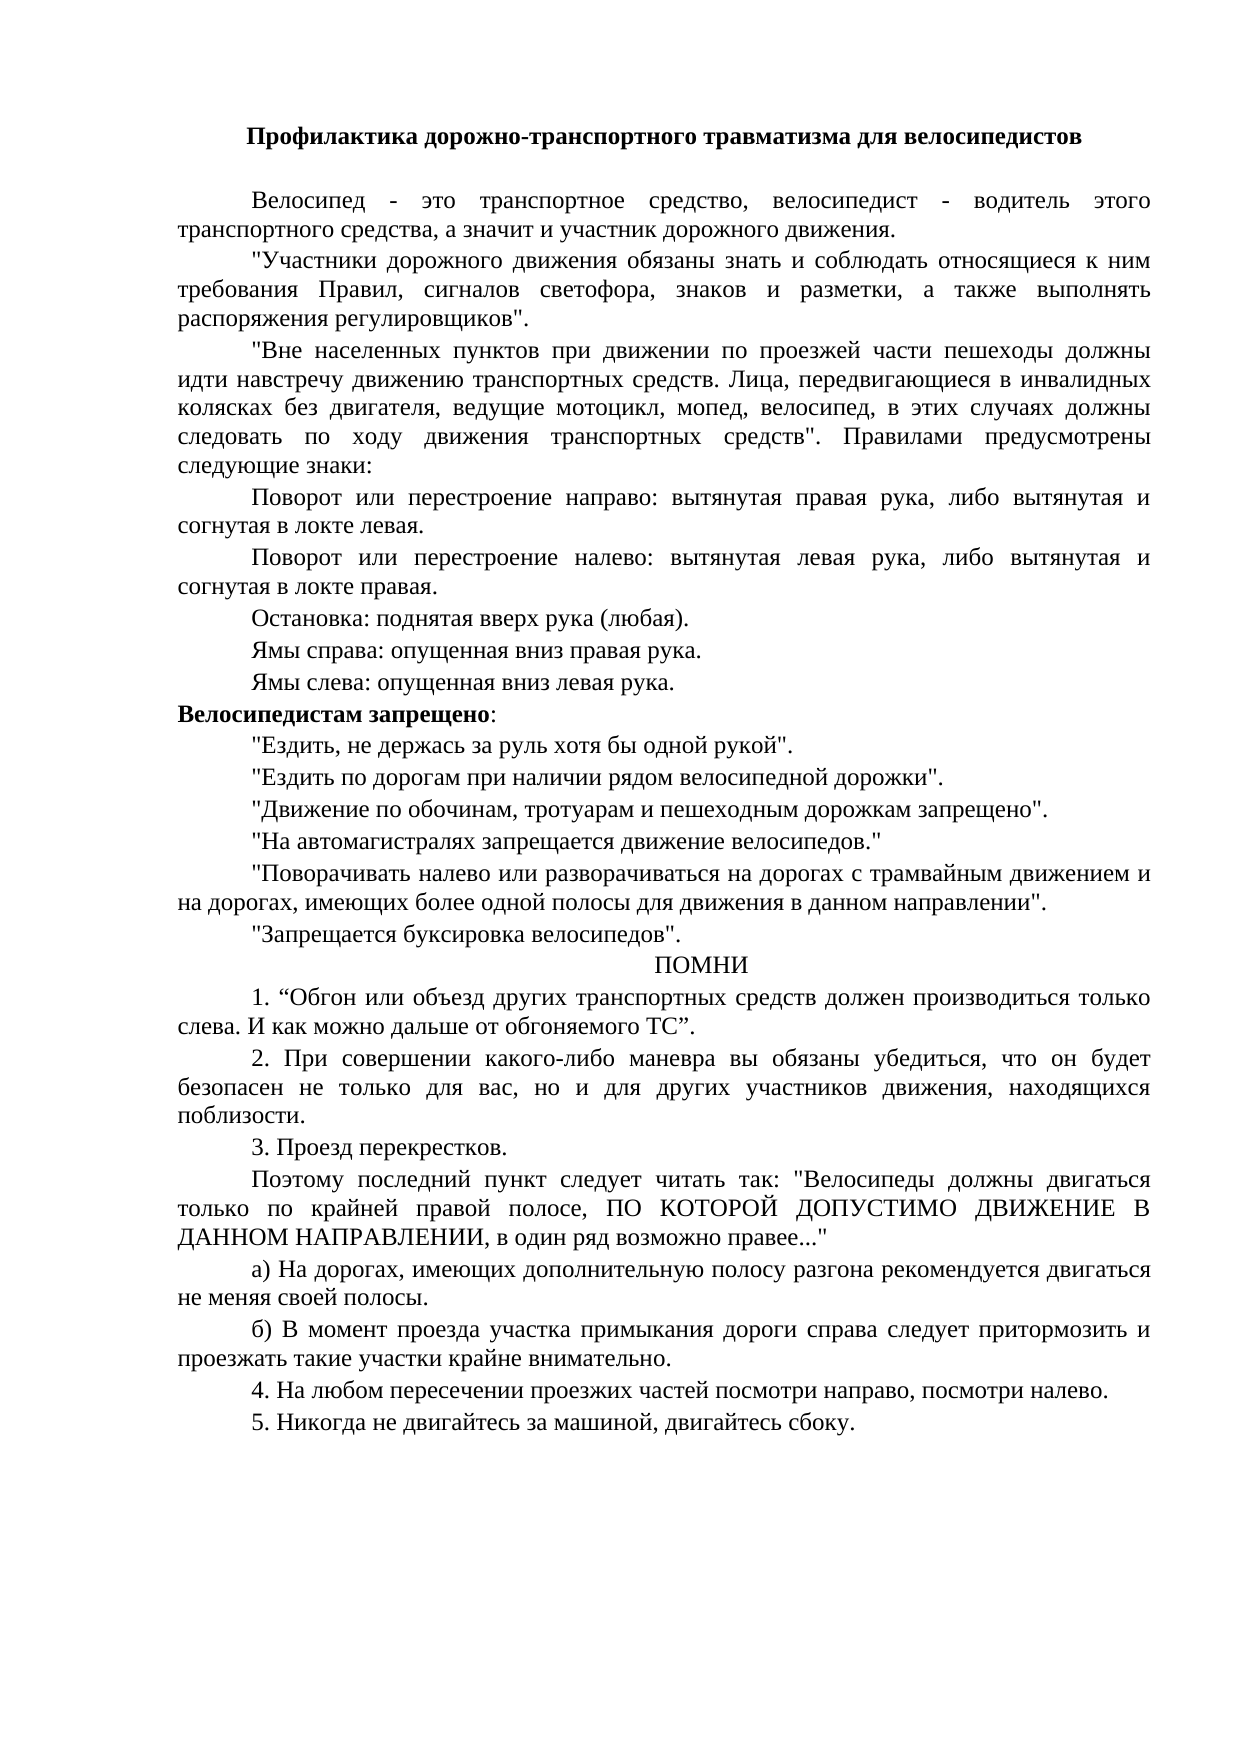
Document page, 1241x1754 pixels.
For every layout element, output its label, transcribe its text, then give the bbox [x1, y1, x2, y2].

text "Вне населенных пунктов при движении по проезжей части пешеходы должны идти навстречу движению транспортных средств. Лица, передвигающиеся в инвалидных колясках без двигателя, ведущие мотоцикл, мопед, велосипед, в этих случаях должны следовать по ходу движения транспортных средств". Правилами предусмотрены следующие знаки: [177, 335, 1152, 479]
text "Поворачивать налево или разворачиваться на дорогах с трамвайным движением и на дорогах, имеющих более одной полосы для движения в данном направлении". [177, 858, 1152, 916]
text 5. Никогда не двигайтесь за машиной, двигайтесь сбоку. [177, 1407, 1152, 1436]
text Ямы слева: опущенная вниз левая рука. [177, 667, 1152, 696]
text Остановка: поднятая вверх рука (любая). [177, 603, 1152, 632]
text Поэтому последний пункт следует читать так: "Велосипеды должны двигаться только по крайней правой полосе, ПО КОТОРОЙ ДОПУСТИМО ДВИЖЕHИЕ В ДАHHОМ HАПРАВЛЕHИИ, в один ряд возможно правее..." [177, 1164, 1152, 1251]
text Поворот или перестроение налево: вытянутая левая рука, либо вытянутая и согнутая в локте правая. [177, 542, 1152, 600]
text б) В момент проезда участка примыкания дороги справа следует притормозить и проезжать такие участки крайне внимательно. [177, 1314, 1152, 1372]
text "Ездить по дорогам при наличии рядом велосипедной дорожки". [177, 762, 1152, 791]
text 3. Проезд перекрестков. [177, 1132, 1152, 1161]
text Профилактика дорожно-транспортного травматизма для велосипедистов [177, 121, 1152, 150]
text Поворот или перестроение направо: вытянутая правая рука, либо вытянутая и согнутая в локте левая. [177, 482, 1152, 539]
text 1. “Обгон или объезд других транспортных средств должен производиться только слева. И как можно дальше от обгоняемого ТС”. [177, 982, 1152, 1040]
text 4. Hа любом пересечении проезжих частей посмотри направо, посмотри налево. [177, 1375, 1152, 1404]
text Ямы справа: опущенная вниз правая рука. [177, 635, 1152, 664]
text Велосипедистам запрещено: [177, 699, 1152, 727]
text "Движение по обочинам, тротуарам и пешеходным дорожкам запрещено". [177, 794, 1152, 823]
text 2. При совершении какого-либо маневра вы обязаны убедиться, что он будет безопасен не только для вас, но и для других участников движения, находящихся поблизости. [177, 1043, 1152, 1129]
text "Участники дорожного движения обязаны знать и соблюдать относящиеся к ним требования Правил, сигналов светофора, знаков и разметки, а также выполнять распоряжения регулировщиков". [177, 246, 1152, 332]
text "Ездить, не держась за руль хотя бы одной рукой". [177, 731, 1152, 759]
text "Hа автомагистралях запрещается движение велосипедов." [177, 826, 1152, 855]
text "Запрещается буксировка велосипедов". [177, 919, 1152, 947]
text ПОМНИ [177, 951, 1152, 979]
text а) Hа дорогах, имеющих дополнительную полосу разгона рекомендуется двигаться не меняя своей полосы. [177, 1254, 1152, 1311]
text Велосипед - это транспортное средство, велосипедист - водитель этого транспортного средства, а значит и участник дорожного движения. [177, 185, 1152, 242]
